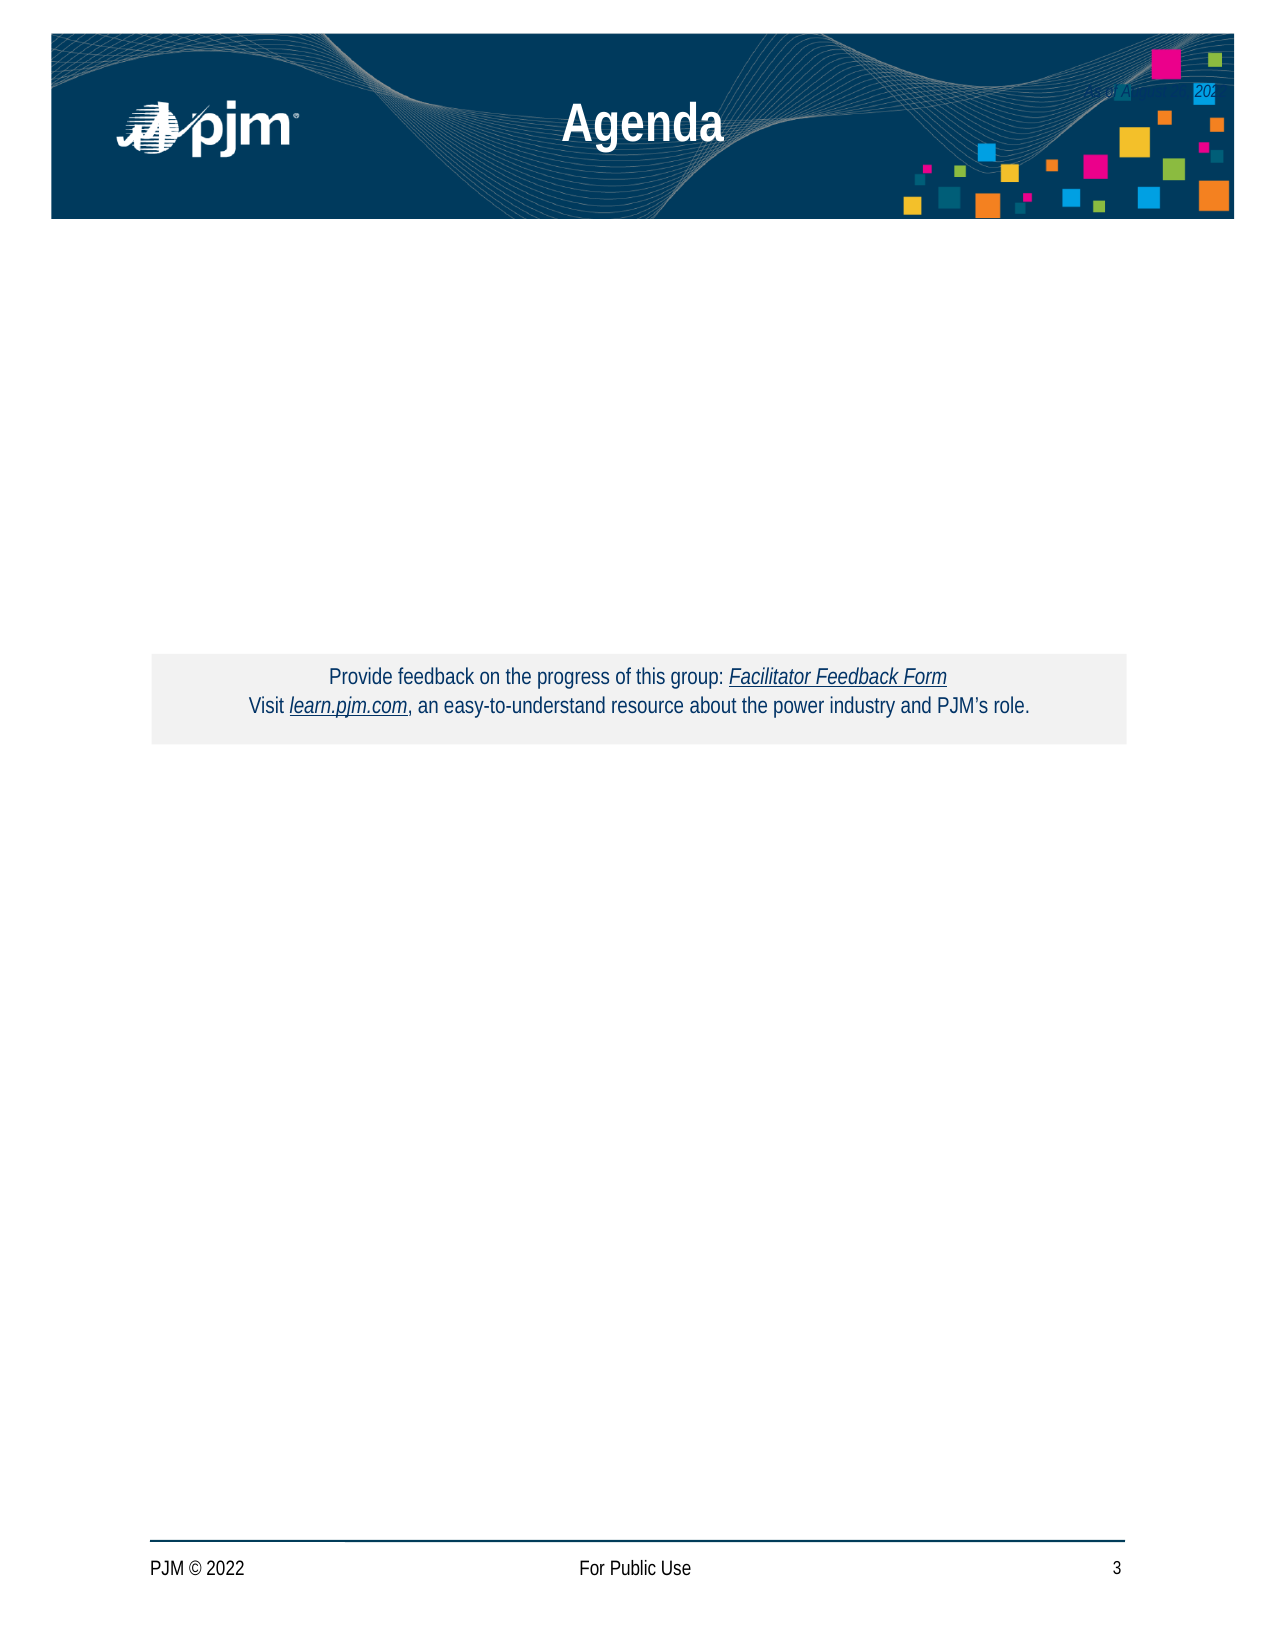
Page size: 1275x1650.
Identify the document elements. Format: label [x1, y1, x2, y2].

picture [51, 32, 1235, 219]
